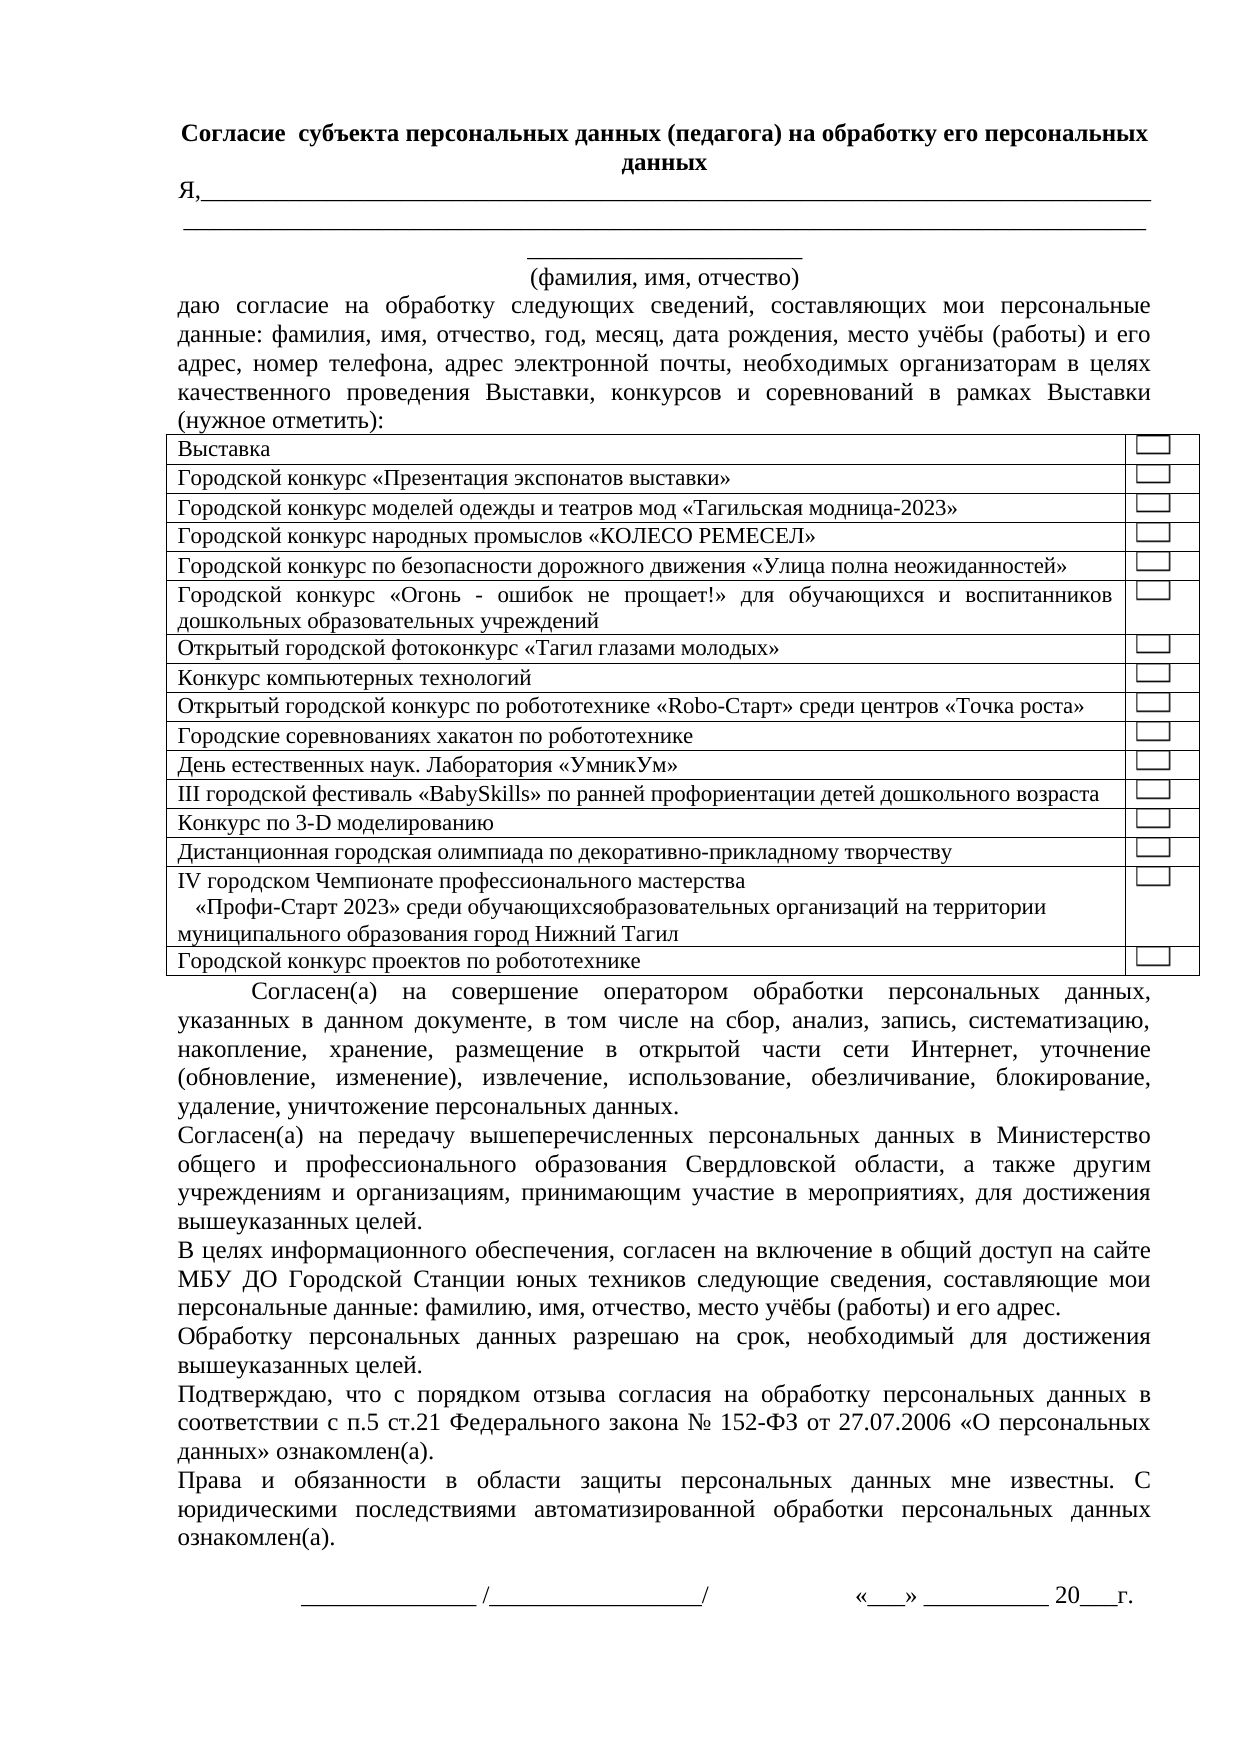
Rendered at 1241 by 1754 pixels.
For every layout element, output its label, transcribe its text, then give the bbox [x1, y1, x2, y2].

table_cell [1126, 751, 1199, 779]
table_cell Конкурс по 3-D моделированию [167, 809, 1125, 837]
picture [1136, 522, 1174, 546]
table_cell [1126, 523, 1199, 551]
table_cell [1126, 867, 1199, 946]
picture [1136, 663, 1174, 686]
table_cell Открытый городской конкурс по робототехнике «Robo-Старт» среди центров «Точка роста» [167, 693, 1125, 721]
table_cell IV городском Чемпионате профессионального мастерства «Профи-Старт 2023» среди обучающихсяобразовательных организаций на территории муниципального образования город Нижний Тагил [167, 867, 1125, 946]
picture [1136, 808, 1174, 832]
table_cell [1126, 780, 1199, 808]
table_cell [1126, 635, 1199, 662]
picture [1136, 867, 1174, 890]
text Согласен(а) на передачу вышеперечисленных персональных данных в Министерство общего и профессионального образования Свердловской области, а также другим учреждениям и организациям, принимающим участие в мероприятиях, для достижения вышеуказанных целей. [177, 1120, 1152, 1235]
table_cell [1126, 552, 1199, 580]
table_header [1126, 435, 1199, 463]
text Обработку персональных данных разрешаю на срок, необходимый для достижения вышеуказанных целей. [177, 1321, 1152, 1379]
picture [1136, 947, 1174, 970]
text Согласен(а) на совершение оператором обработки персональных данных, указанных в данном документе, в том числе на сбор, анализ, запись, систематизацию, накопление, хранение, размещение в открытой части сети Интернет, уточнение (обновление, изменение), извлечение, использование, обезличивание, блокирование, удаление, уничтожение персональных данных. [177, 976, 1152, 1120]
picture [1136, 634, 1174, 657]
picture [1136, 551, 1174, 575]
table_cell Городской конкурс моделей одежды и театров мод «Тагильская модница-2023» [167, 494, 1125, 522]
table_cell [1126, 494, 1199, 522]
table_cell Дистанционная городская олимпиада по декоративно-прикладному творчеству [167, 838, 1125, 866]
table_cell Городской конкурс «Огонь - ошибок не прощает!» для обучающихся и воспитанников дошкольных образовательных учреждений [167, 581, 1125, 633]
table_cell [1126, 581, 1199, 633]
text Я,_______________________________________________________________________________________________________________________________________________________________________________ [177, 176, 1152, 262]
picture [1136, 464, 1174, 487]
table_cell Городской конкурс проектов по робототехнике [167, 947, 1125, 975]
table_cell Городской конкурс по безопасности дорожного движения «Улица полна неожиданностей» [167, 552, 1125, 580]
table_cell Конкурс компьютерных технологий [167, 664, 1125, 692]
picture [1136, 493, 1174, 516]
table_cell [1126, 838, 1199, 866]
table_cell Открытый городской фотоконкурс «Тагил глазами молодых» [167, 635, 1125, 662]
text В целях информационного обеспечения, согласен на включение в общий доступ на сайте МБУ ДО Городской Станции юных техников следующие сведения, составляющие мои персональные данные: фамилию, имя, отчество, место учёбы (работы) и его адрес. [177, 1235, 1152, 1321]
text Согласие субъекта персональных данных (педагога) на обработку его персональных данных [177, 118, 1152, 176]
table_cell [1126, 947, 1199, 975]
table_cell [1126, 809, 1199, 837]
text (фамилия, имя, отчество) [177, 262, 1152, 291]
table_header Выставка [167, 435, 1125, 463]
table_cell [1126, 693, 1199, 721]
text даю согласие на обработку следующих сведений, составляющих мои персональные данные: фамилия, имя, отчество, год, месяц, дата рождения, место учёбы (работы) и его адрес, номер телефона, адрес электронной почты, необходимых организаторам в целях качественного проведения Выставки, конкурсов и соревнований в рамках Выставки (нужное отметить): [177, 291, 1152, 434]
table_cell Городской конкурс «Презентация экспонатов выставки» [167, 465, 1125, 492]
picture [1136, 837, 1174, 861]
picture [1136, 580, 1174, 604]
table_cell [1126, 664, 1199, 692]
table_cell [1126, 465, 1199, 492]
text Права и обязанности в области защиты персональных данных мне известны. С юридическими последствиями автоматизированной обработки персональных данных ознакомлен(а). [177, 1465, 1152, 1551]
text ______________ /_________________/ «___» __________ 20___г. [177, 1580, 1152, 1609]
picture [1136, 435, 1174, 458]
picture [1136, 750, 1174, 774]
table_cell [1126, 722, 1199, 750]
table_cell Городские соревнованиях хакатон по робототехнике [167, 722, 1125, 750]
picture [1136, 779, 1174, 803]
table_cell День естественных наук. Лаборатория «УмникУм» [167, 751, 1125, 779]
table_cell Городской конкурс народных промыслов «КОЛЕСО РЕМЕСЕЛ» [167, 523, 1125, 551]
text Подтверждаю, что с порядком отзыва согласия на обработку персональных данных в соответствии с п.5 ст.21 Федерального закона № 152-ФЗ от 27.07.2006 «О персональных данных» ознакомлен(а). [177, 1379, 1152, 1465]
picture [1136, 721, 1174, 745]
picture [1136, 692, 1174, 716]
table_cell III городской фестиваль «BabySkills» по ранней профориентации детей дошкольного возраста [167, 780, 1125, 808]
